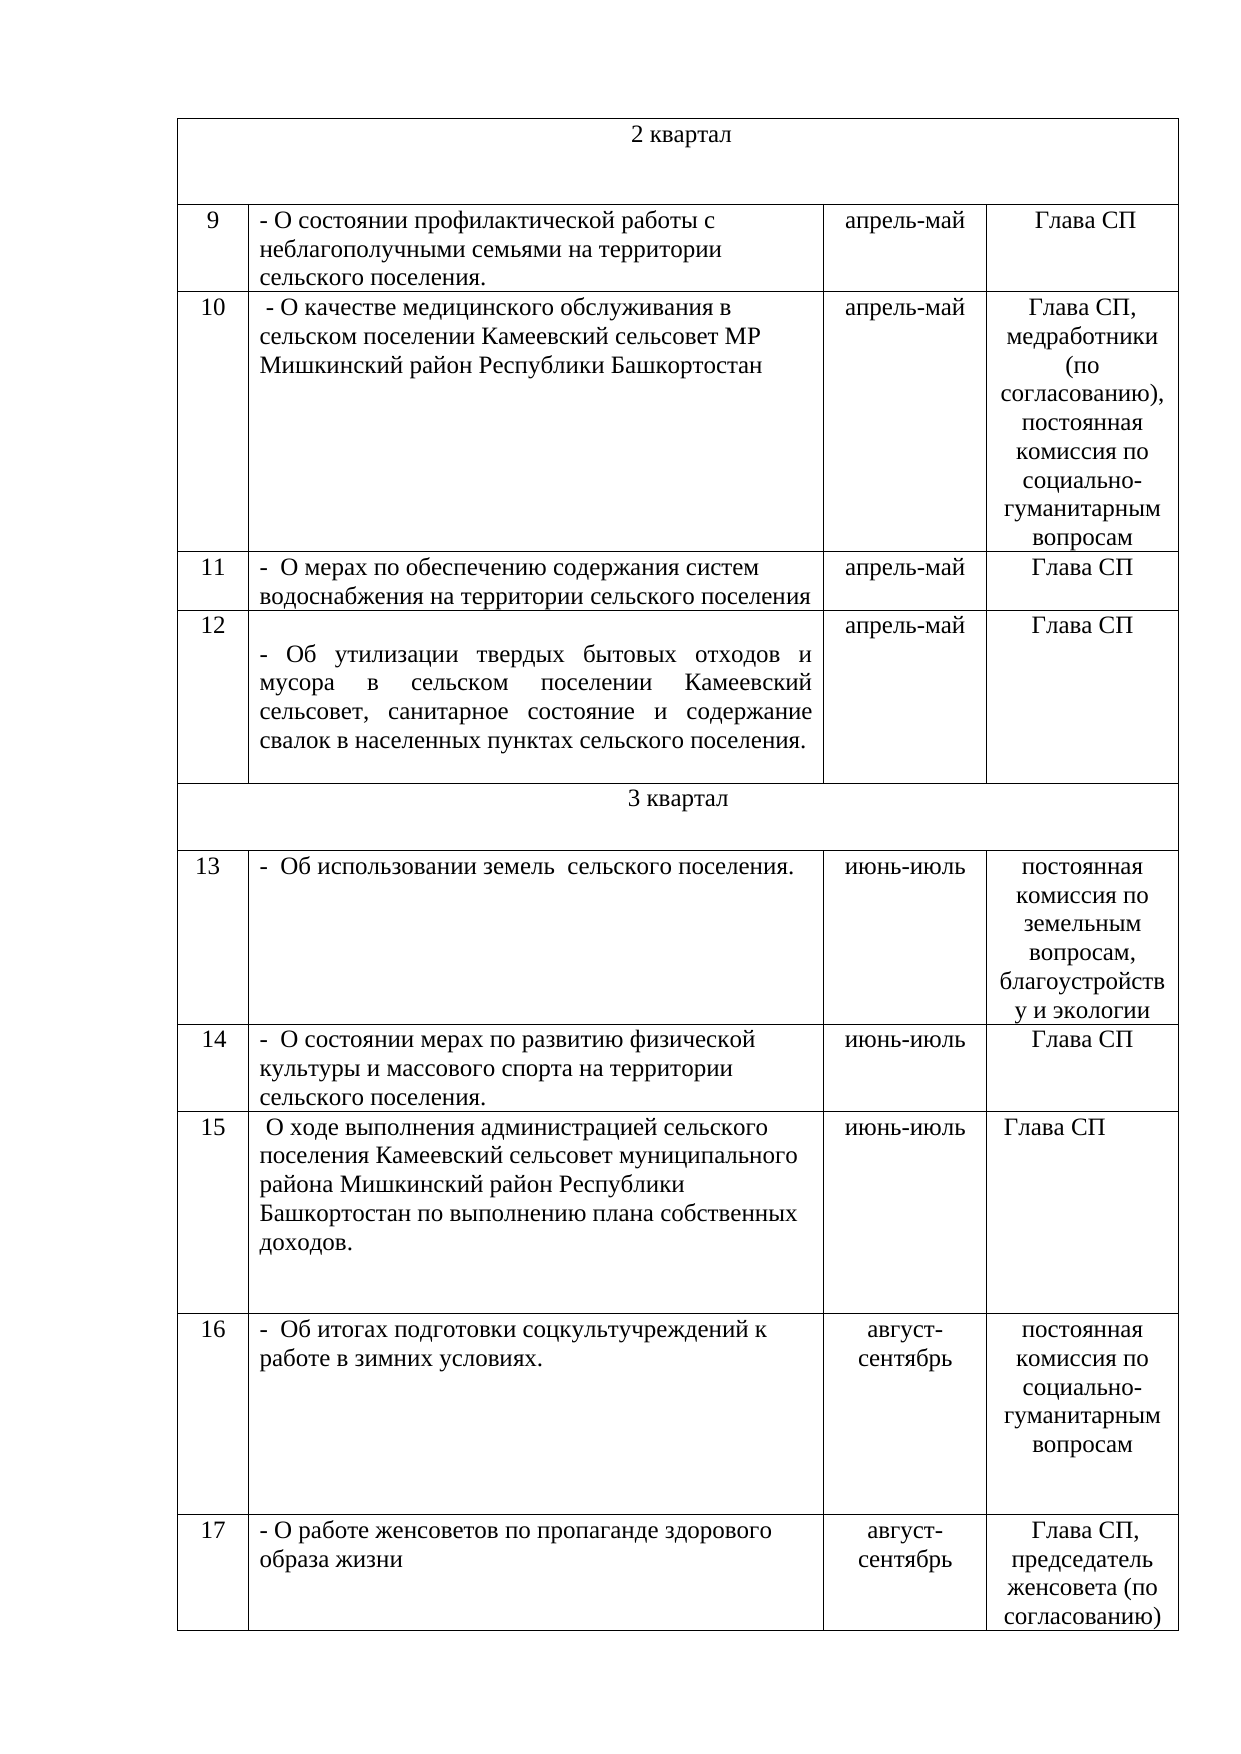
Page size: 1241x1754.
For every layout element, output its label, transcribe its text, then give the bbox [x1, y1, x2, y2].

table_cell - О мерах по обеспечению содержания систем водоснабжения на территории сельского поселения [249, 552, 823, 609]
table_cell - О состоянии мерах по развитию физической культуры и массового спорта на территории сельского поселения. [249, 1025, 823, 1111]
table_cell - Об утилизации твердых бытовых отходов и мусора в сельском поселении Камеевский сельсовет, санитарное состояние и содержание свалок в населенных пунктах сельского поселения. [249, 611, 823, 782]
table_cell август-сентябрь [824, 1515, 986, 1630]
table_cell 2 квартал [178, 119, 1178, 204]
table_cell Глава СП [987, 1025, 1178, 1111]
table_cell июнь-июль [824, 1025, 986, 1111]
table_cell 13 [178, 851, 248, 1023]
table_cell - Об итогах подготовки соцкультучреждений к работе в зимних условиях. [249, 1314, 823, 1514]
table_cell апрель-май [824, 292, 986, 551]
table_cell август-сентябрь [824, 1314, 986, 1514]
table_cell - Об использовании земель сельского поселения. [249, 851, 823, 1023]
table_cell апрель-май [824, 611, 986, 782]
table_cell апрель-май [824, 552, 986, 609]
table_cell июнь-июль [824, 1112, 986, 1313]
table_cell 12 [178, 611, 248, 782]
table_cell 14 [178, 1025, 248, 1111]
table_cell Глава СП [987, 611, 1178, 782]
table_cell Глава СП [987, 1112, 1178, 1313]
table_cell Глава СП [987, 205, 1178, 291]
table_cell - О состоянии профилактической работы с неблагополучными семьями на территории сельского поселения. [249, 205, 823, 291]
table_cell постоянная комиссия по социально-гуманитарным вопросам [987, 1314, 1178, 1514]
table_cell апрель-май [824, 205, 986, 291]
table_cell 3 квартал [178, 784, 1178, 850]
table_cell Глава СП, председатель женсовета (по согласованию) [987, 1515, 1178, 1630]
table_cell 17 [178, 1515, 248, 1630]
table_cell 15 [178, 1112, 248, 1313]
table_cell 10 [178, 292, 248, 551]
table_cell Глава СП [987, 552, 1178, 609]
table_cell 11 [178, 552, 248, 609]
table_cell О ходе выполнения администрацией сельского поселения Камеевский сельсовет муниципального района Мишкинский район Республики Башкортостан по выполнению плана собственных доходов. [249, 1112, 823, 1313]
table_cell - О работе женсоветов по пропаганде здорового образа жизни [249, 1515, 823, 1630]
table_cell 9 [178, 205, 248, 291]
table_cell июнь-июль [824, 851, 986, 1023]
table_cell Глава СП, медработники (по согласованию),постоянная комиссия по социально-гуманитарным вопросам [987, 292, 1178, 551]
table_cell постоянная комиссия по земельным вопросам, благоустройству и экологии [987, 851, 1178, 1023]
table_cell 16 [178, 1314, 248, 1514]
table_cell - О качестве медицинского обслуживания в сельском поселении Камеевский сельсовет МР Мишкинский район Республики Башкортостан [249, 292, 823, 551]
